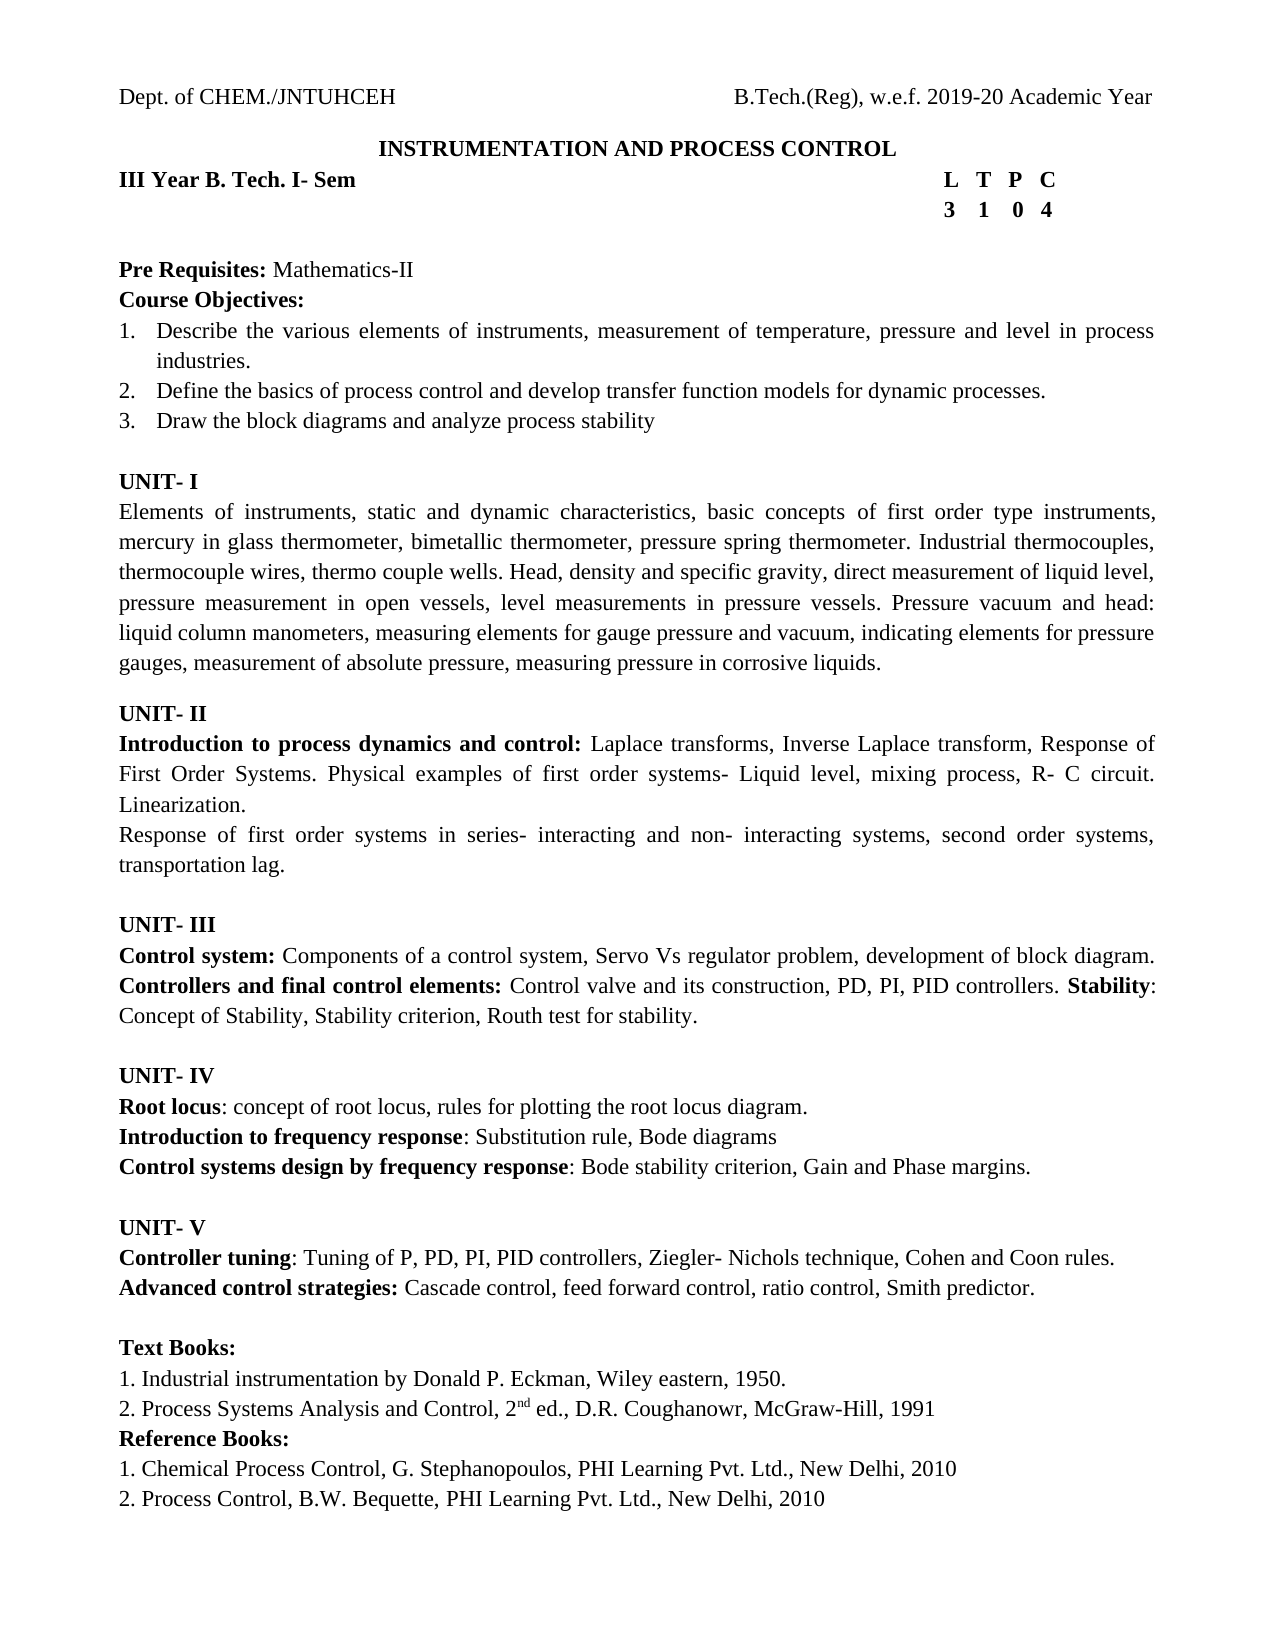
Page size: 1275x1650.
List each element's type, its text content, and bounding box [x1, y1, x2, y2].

text 2. Process Control, B.W. Bequette, PHI Learning Pvt. Ltd., New Delhi, 2010 [118, 1485, 1156, 1512]
text Introduction to frequency response: Substitution rule, Bode diagrams [118, 1123, 1156, 1149]
text Response of first order systems in series- interacting and non- interacting systems, second order systems, transportation lag. [118, 821, 1156, 877]
list Define the basics of process control and develop transfer function models for dynamic processes. [118, 377, 1156, 403]
text Elements of instruments, static and dynamic characteristics, basic concepts of first order type instruments, mercury in glass thermometer, bimetallic thermometer, pressure spring thermometer. Industrial thermocouples, thermocouple wires, thermo couple wells. Head, density and specific gravity, direct measurement of liquid level, pressure measurement in open vessels, level measurements in pressure vessels. Pressure vacuum and head: liquid column manometers, measuring elements for gauge pressure and vacuum, indicating elements for pressure gauges, measurement of absolute pressure, measuring pressure in corrosive liquids. [118, 498, 1156, 675]
text Root locus: concept of root locus, rules for plotting the root locus diagram. [118, 1093, 1156, 1119]
text 2. Process Systems Analysis and Control, 2nd ed., D.R. Coughanowr, McGraw-Hill, 1991 [118, 1395, 1156, 1421]
text Control system: Components of a control system, Servo Vs regulator problem, development of block diagram. Controllers and final control elements: Control valve and its construction, PD, PI, PID controllers. Stability: Concept of Stability, Stability criterion, Routh test for stability. [118, 942, 1156, 1028]
list Describe the various elements of instruments, measurement of temperature, pressure and level in process industries. [118, 317, 1156, 373]
text Reference Books: [118, 1425, 1156, 1451]
text Control systems design by frequency response: Bode stability criterion, Gain and Phase margins. [118, 1153, 1156, 1179]
text UNIT- IV [118, 1062, 1156, 1089]
text 1. Industrial instrumentation by Donald P. Eckman, Wiley eastern, 1950. [118, 1364, 1156, 1391]
text Introduction to process dynamics and control: Laplace transforms, Inverse Laplace transform, Response of First Order Systems. Physical examples of first order systems- Liquid level, mixing process, R- C circuit. Linearization. [118, 730, 1156, 817]
text UNIT- II [118, 700, 1156, 726]
text Course Objectives: [118, 286, 1156, 313]
text UNIT- V [118, 1213, 1156, 1240]
list Draw the block diagrams and analyze process stability [118, 407, 1156, 434]
text 3 1 0 4 [118, 196, 1156, 222]
text UNIT- III [118, 911, 1156, 938]
text Pre Requisites: Mathematics-II [118, 256, 1156, 283]
text Controller tuning: Tuning of P, PD, PI, PID controllers, Ziegler- Nichols technique, Cohen and Coon rules. [118, 1244, 1156, 1270]
text Text Books: [118, 1334, 1156, 1361]
text Advanced control strategies: Cascade control, feed forward control, ratio control, Smith predictor. [118, 1274, 1156, 1300]
text III Year B. Tech. I- Sem L T P C [118, 166, 1156, 192]
text INSTRUMENTATION AND PROCESS CONTROL [118, 135, 1156, 162]
text 1. Chemical Process Control, G. Stephanopoulos, PHI Learning Pvt. Ltd., New Delhi, 2010 [118, 1455, 1156, 1482]
text UNIT- I [118, 468, 1156, 494]
